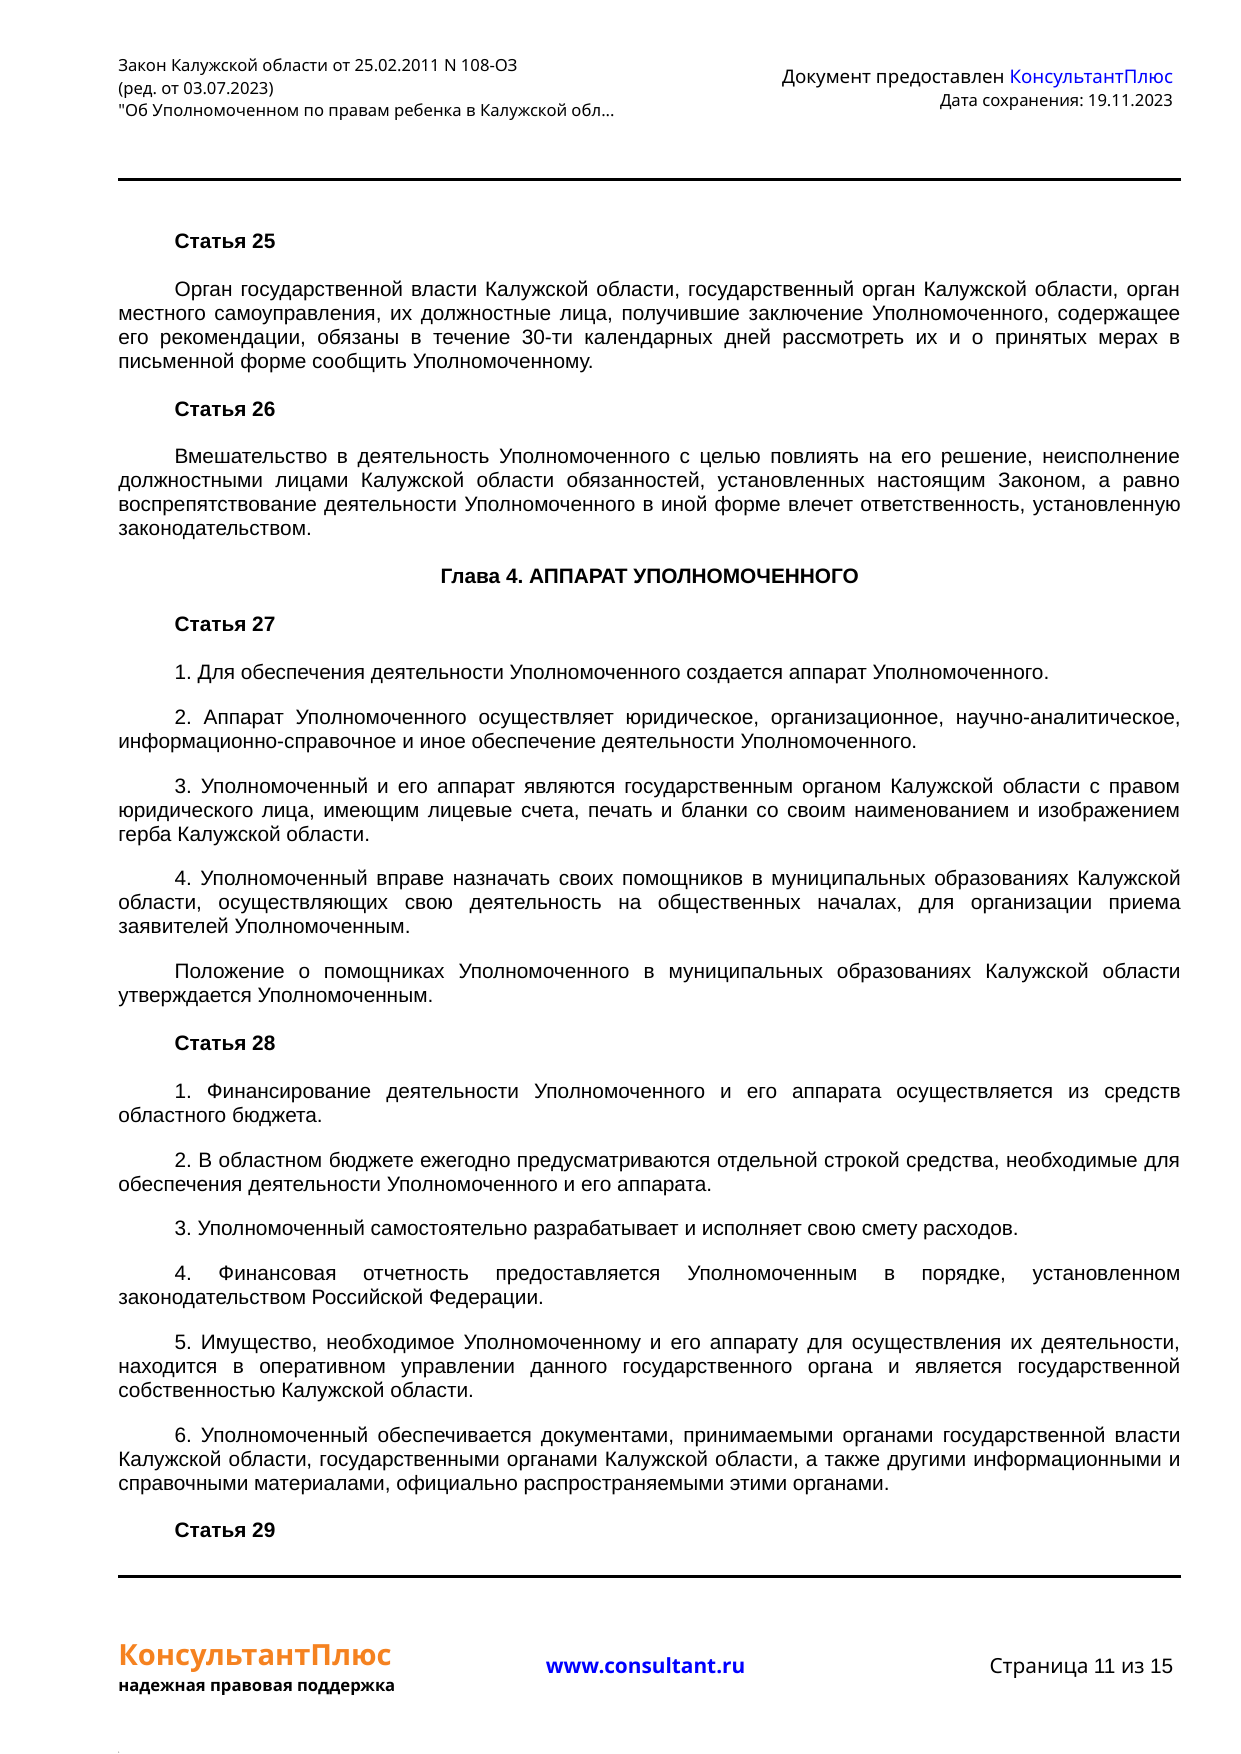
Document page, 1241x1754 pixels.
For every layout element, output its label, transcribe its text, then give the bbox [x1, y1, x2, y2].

text 6. Уполномоченный обеспечивается документами, принимаемыми органами государственной власти Калужской области, государственными органами Калужской области, а также другими информационными и справочными материалами, официально распространяемыми этими органами. [118, 1422, 1181, 1494]
text 4. Финансовая отчетность предоставляется Уполномоченным в порядке, установленном законодательством Российской Федерации. [118, 1261, 1181, 1309]
text 1. Для обеспечения деятельности Уполномоченного создается аппарат Уполномоченного. [118, 660, 1181, 684]
title Глава 4. АППАРАТ УПОЛНОМОЧЕННОГО [118, 564, 1181, 588]
text 2. В областном бюджете ежегодно предусматриваются отдельной строкой средства, необходимые для обеспечения деятельности Уполномоченного и его аппарата. [118, 1147, 1181, 1195]
text 1. Финансирование деятельности Уполномоченного и его аппарата осуществляется из средств областного бюджета. [118, 1079, 1181, 1127]
title Статья 28 [118, 1031, 1181, 1055]
title Статья 27 [118, 612, 1181, 636]
title Статья 25 [118, 229, 1181, 253]
text Орган государственной власти Калужской области, государственный орган Калужской области, орган местного самоуправления, их должностные лица, получившие заключение Уполномоченного, содержащее его рекомендации, обязаны в течение 30-ти календарных дней рассмотреть их и о принятых мерах в письменной форме сообщить Уполномоченному. [118, 277, 1181, 372]
text Вмешательство в деятельность Уполномоченного с целью повлиять на его решение, неисполнение должностными лицами Калужской области обязанностей, установленных настоящим Законом, а равно воспрепятствование деятельности Уполномоченного в иной форме влечет ответственность, установленную законодательством. [118, 444, 1181, 540]
text 3. Уполномоченный и его аппарат являются государственным органом Калужской области с правом юридического лица, имеющим лицевые счета, печать и бланки со своим наименованием и изображением герба Калужской области. [118, 773, 1181, 845]
text 5. Имущество, необходимое Уполномоченному и его аппарату для осуществления их деятельности, находится в оперативном управлении данного государственного органа и является государственной собственностью Калужской области. [118, 1330, 1181, 1402]
text 2. Аппарат Уполномоченного осуществляет юридическое, организационное, научно-аналитическое, информационно-справочное и иное обеспечение деятельности Уполномоченного. [118, 705, 1181, 753]
text 3. Уполномоченный самостоятельно разрабатывает и исполняет свою смету расходов. [118, 1216, 1181, 1240]
title Статья 26 [118, 396, 1181, 420]
text Положение о помощниках Уполномоченного в муниципальных образованиях Калужской области утверждается Уполномоченным. [118, 959, 1181, 1007]
text 4. Уполномоченный вправе назначать своих помощников в муниципальных образованиях Калужской области, осуществляющих свою деятельность на общественных началах, для организации приема заявителей Уполномоченным. [118, 866, 1181, 938]
title Статья 29 [118, 1518, 1181, 1542]
